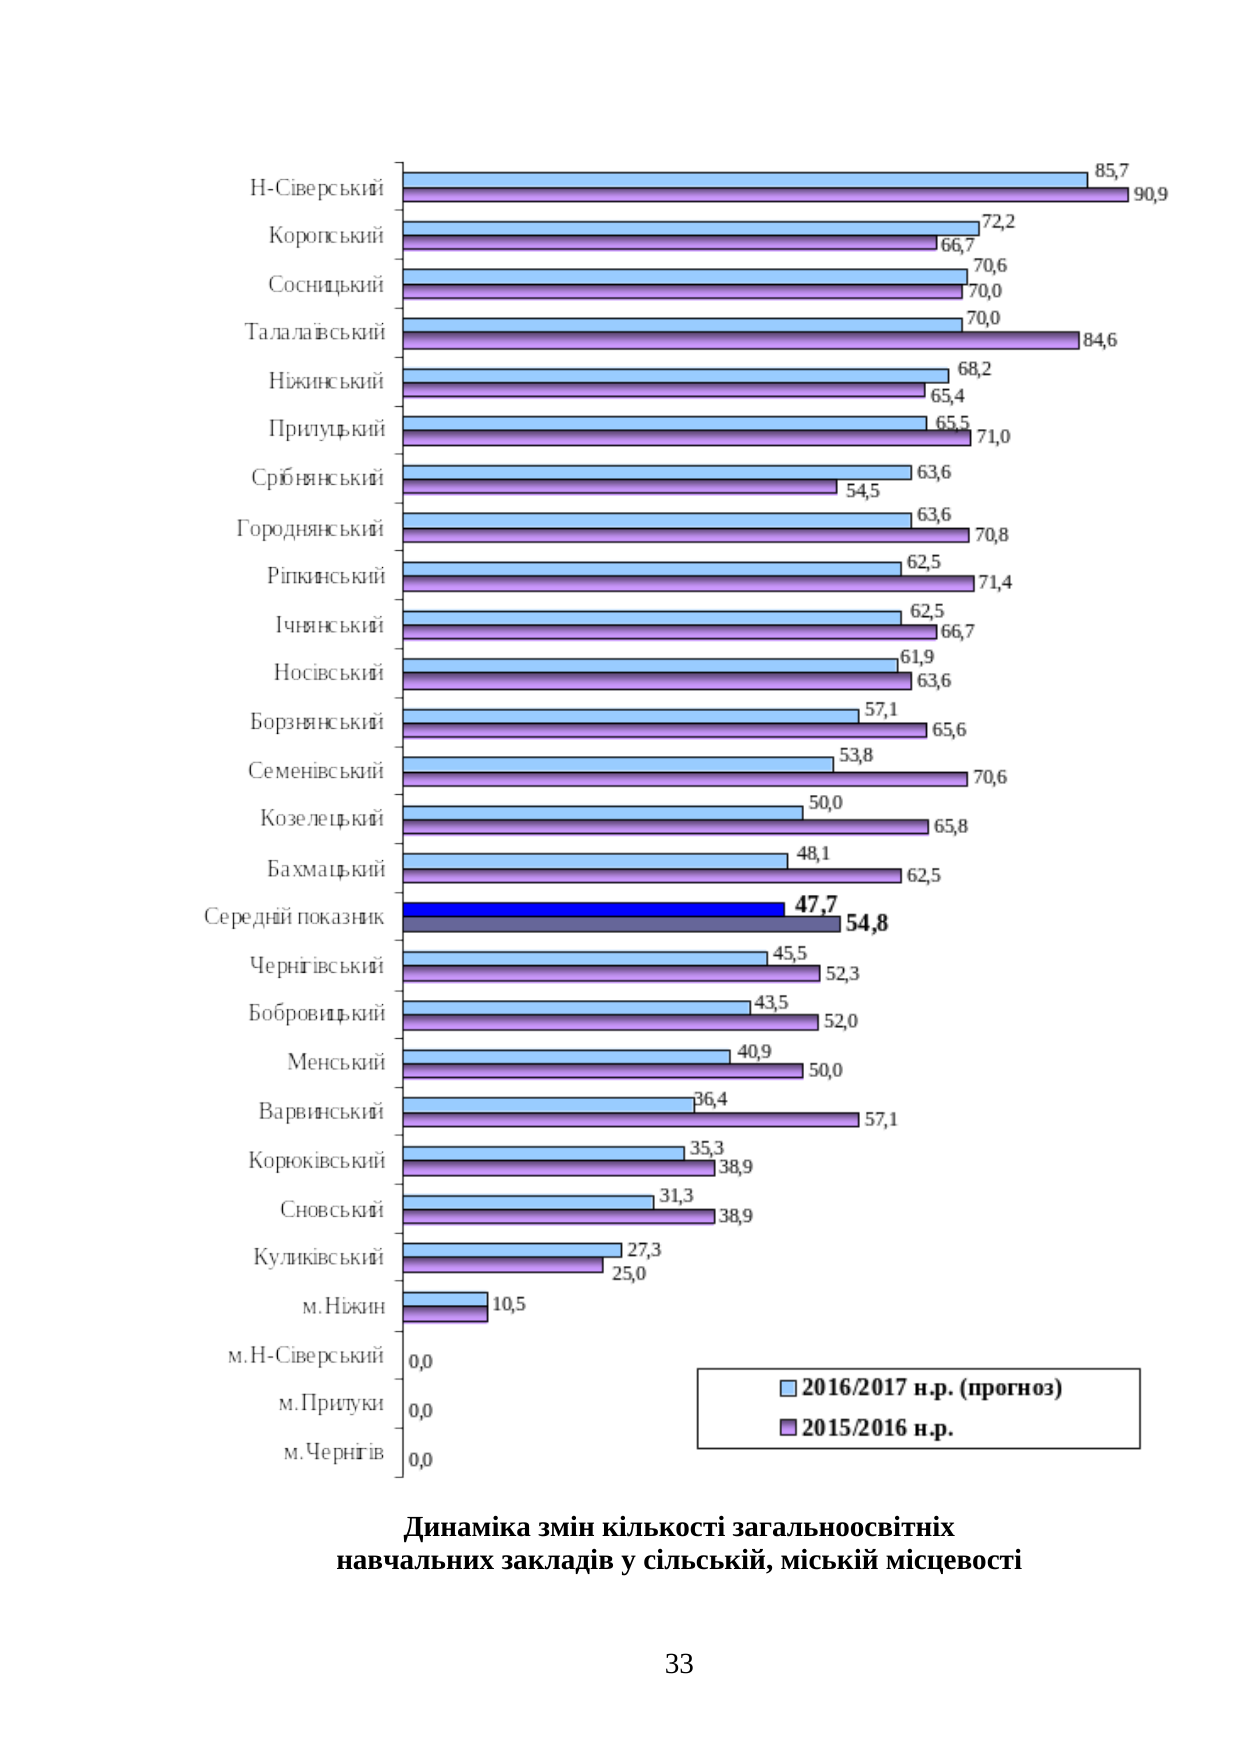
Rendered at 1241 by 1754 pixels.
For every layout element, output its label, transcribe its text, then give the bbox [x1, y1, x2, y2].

text Динаміка змін кількості загальноосвітніх [177, 118, 1181, 1542]
text навчальних закладів у сільській, міській місцевості [177, 1542, 1181, 1576]
